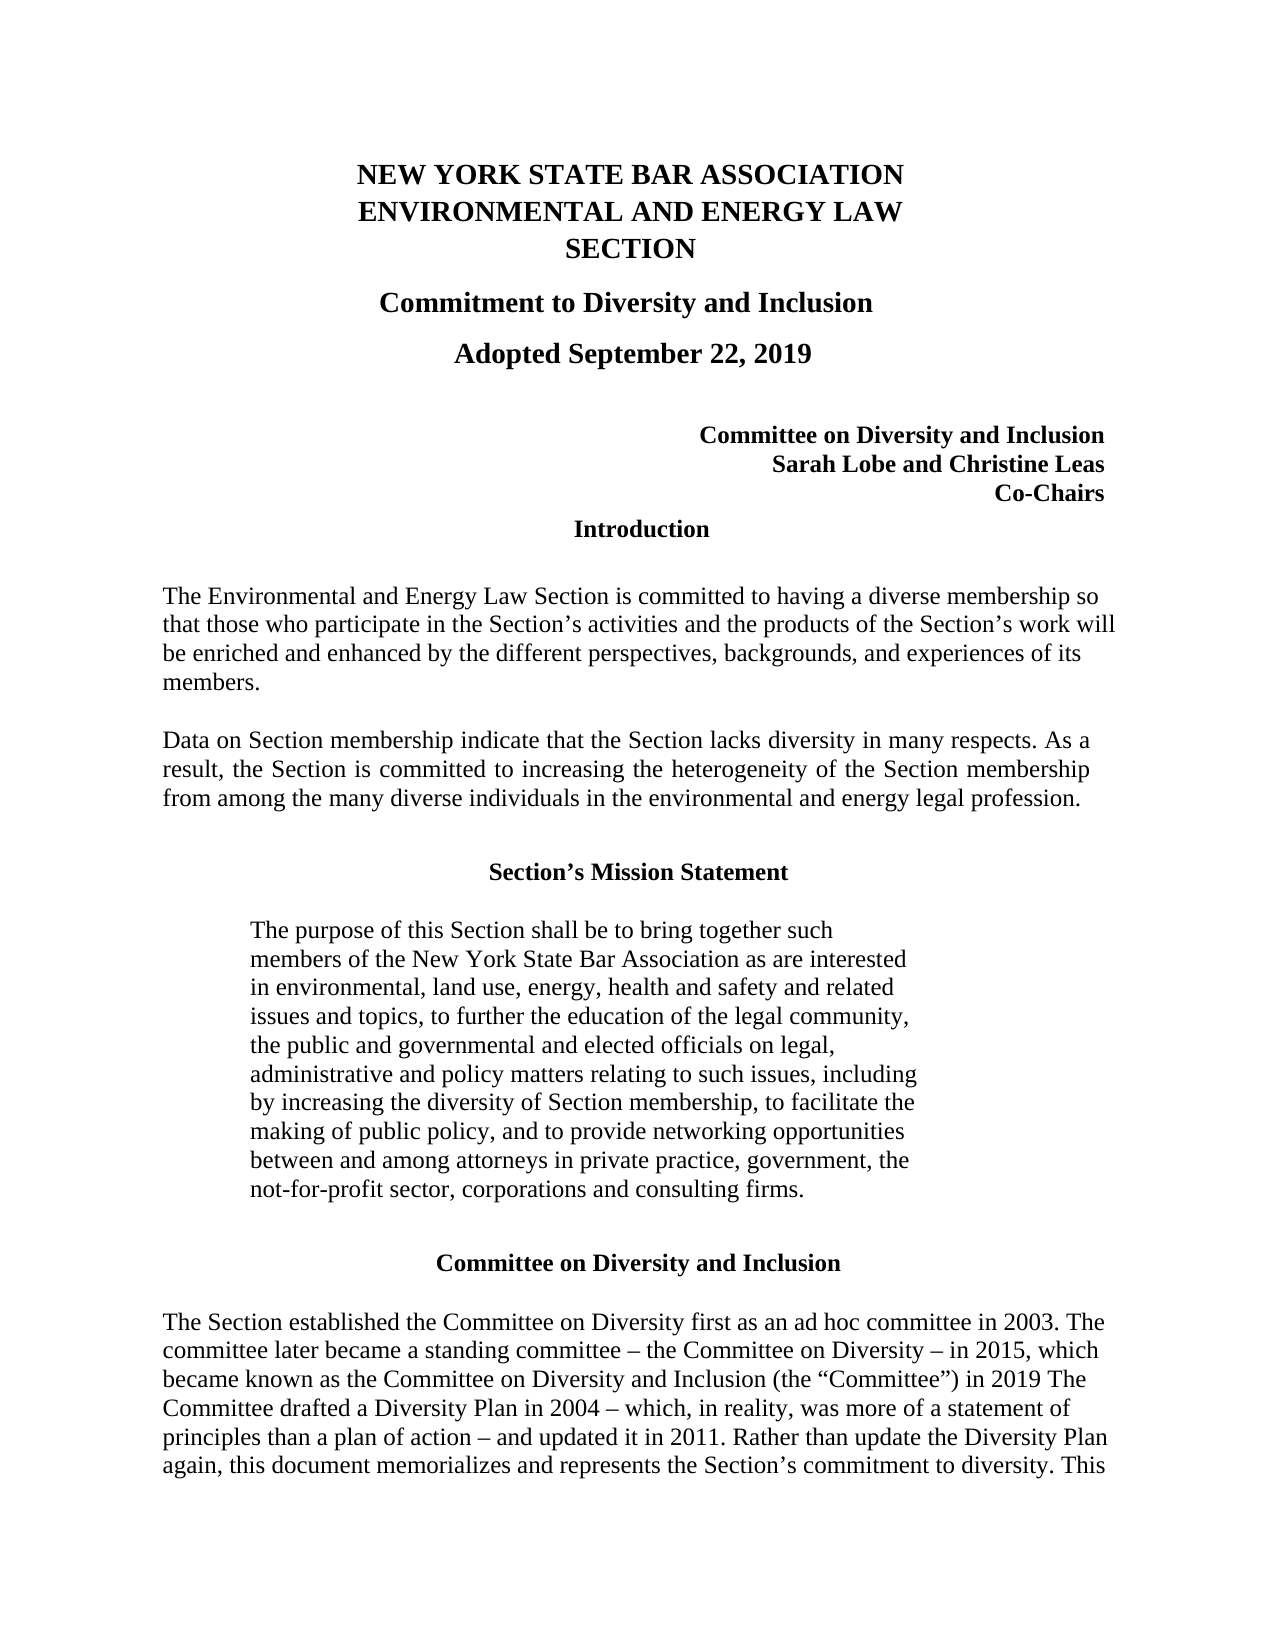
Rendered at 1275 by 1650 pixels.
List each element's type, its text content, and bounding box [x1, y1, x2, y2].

subtitle NEW YORK STATE BAR ASSOCIATION ENVIRONMENTAL AND ENERGY LAW SECTION [337, 157, 924, 264]
subtitle Sarah Lobe and Christine Leas [750, 449, 1104, 478]
subtitle Committee on Diversity and Inclusion [675, 421, 1104, 449]
text Data on Section membership indicate that the Section lacks diversity in many respects. As a result, the Section is committed to increasing the heterogeneity of the Section membership from among the many diverse individuals in the environmental and energy legal profession. [162, 725, 1091, 811]
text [162, 1307, 1113, 1479]
text Commitment to Diversity and Inclusion [337, 285, 914, 319]
text Introduction [337, 514, 946, 542]
text Co-Chairs [150, 478, 1104, 507]
subtitle Committee on Diversity and Inclusion [337, 1248, 939, 1277]
text The purpose of this Section shall be to bring together such members of the New York State Bar Association as are interested in environmental, land use, energy, health and safety and related issues and topics, to further the education of the legal community, the public and governmental and elected officials on legal, administrative and policy matters relating to such issues, including by increasing the diversity of Section membership, to facilitate the making of public policy, and to provide networking opportunities between and among attorneys in private practice, government, the not-for-profit sector, corporations and consulting firms. [250, 915, 927, 1202]
subtitle Section’s Mission Statement [337, 857, 940, 886]
text The Environmental and Energy Law Section is committed to having a diverse membership so that those who participate in the Section’s activities and the products of the Section’s work will be enriched and enhanced by the different perspectives, backgrounds, and experiences of its members. [162, 581, 1125, 696]
text Adopted September 22, 2019 [337, 336, 928, 370]
